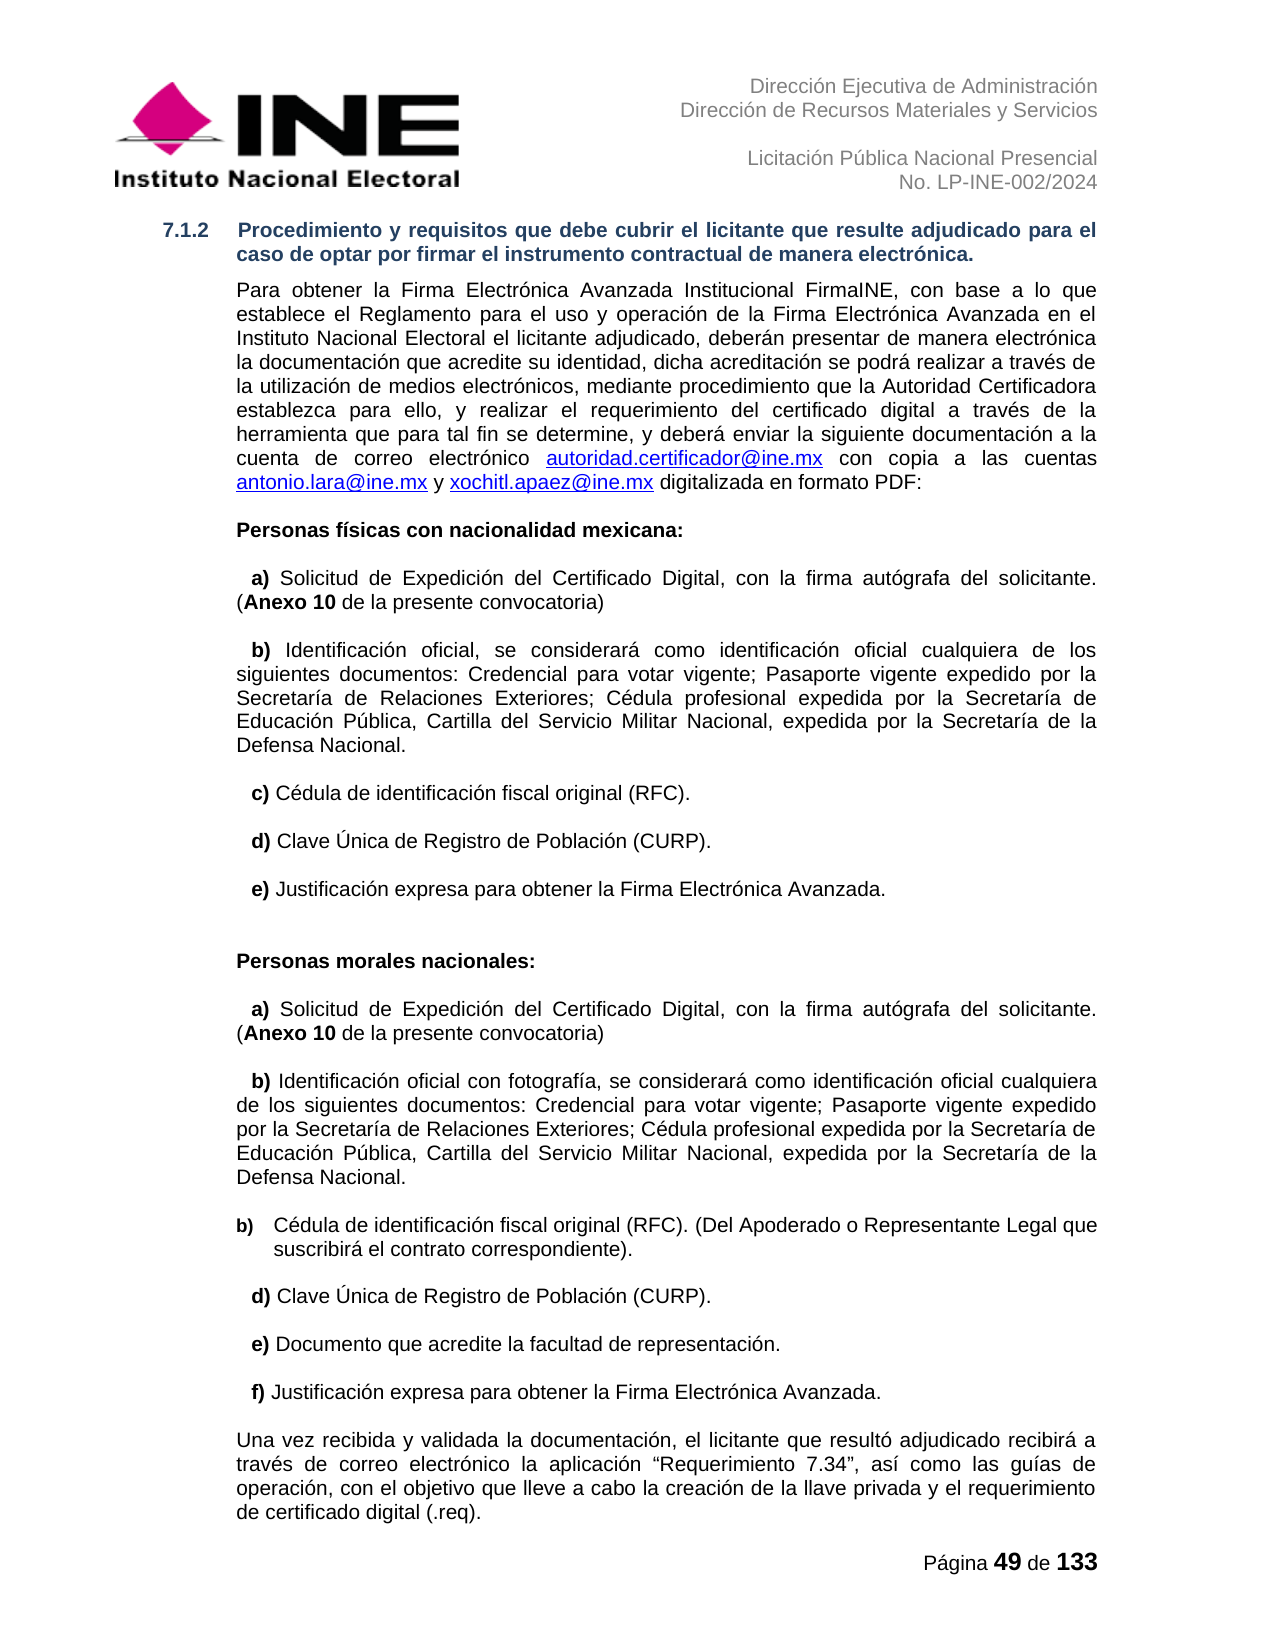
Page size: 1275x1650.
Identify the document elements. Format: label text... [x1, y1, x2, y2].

text Para obtener la Firma Electrónica Avanzada Institucional FirmaINE, con base a lo que establece el Reglamento para el uso y operación de la Firma Electrónica Avanzada en el Instituto Nacional Electoral el licitante adjudicado, deberán presentar de manera electrónica la documentación que acredite su identidad, dicha acreditación se podrá realizar a través de la utilización de medios electrónicos, mediante procedimiento que la Autoridad Certificadora establezca para ello, y realizar el requerimiento del certificado digital a través de la herramienta que para tal fin se determine, y deberá enviar la siguiente documentación a la cuenta de correo electrónico autoridad.certificador@ine.mx con copia a las cuentas antonio.lara@ine.mx y xochitl.apaez@ine.mx digitalizada en formato PDF: [236, 278, 1098, 494]
text Personas físicas con nacionalidad mexicana: [236, 518, 1098, 542]
list a) Solicitud de Expedición del Certificado Digital, con la firma autógrafa del solicitante. (Anexo 10 de la presente convocatoria) [236, 566, 1098, 613]
picture [115, 82, 459, 187]
list b) Identificación oficial, se considerará como identificación oficial cualquiera de los siguientes documentos: Credencial para votar vigente; Pasaporte vigente expedido por la Secretaría de Relaciones Exteriores; Cédula profesional expedida por la Secretaría de Educación Pública, Cartilla del Servicio Militar Nacional, expedida por la Secretaría de la Defensa Nacional. [236, 637, 1098, 757]
list d) Clave Única de Registro de Población (CURP). [236, 829, 1098, 853]
text Personas morales nacionales: [236, 949, 1098, 973]
text Una vez recibida y validada la documentación, el licitante que resultó adjudicado recibirá a través de correo electrónico la aplicación “Requerimiento 7.34”, así como las guías de operación, con el objetivo que lleve a cabo la creación de la llave privada y el requerimiento de certificado digital (.req). [236, 1428, 1098, 1524]
list e) Justificación expresa para obtener la Firma Electrónica Avanzada. [236, 877, 1098, 901]
list f) Justificación expresa para obtener la Firma Electrónica Avanzada. [236, 1380, 1098, 1404]
list c) Cédula de identificación fiscal original (RFC). [236, 781, 1098, 805]
list b) Identificación oficial con fotografía, se considerará como identificación oficial cualquiera de los siguientes documentos: Credencial para votar vigente; Pasaporte vigente expedido por la Secretaría de Relaciones Exteriores; Cédula profesional expedida por la Secretaría de Educación Pública, Cartilla del Servicio Militar Nacional, expedida por la Secretaría de la Defensa Nacional. [236, 1069, 1098, 1188]
list d) Clave Única de Registro de Población (CURP). [236, 1284, 1098, 1308]
subtitle 7.1.2 Procedimiento y requisitos que debe cubrir el licitante que resulte adjudicado para el caso de optar por firmar el instrumento contractual de manera electrónica. [162, 218, 1098, 266]
list a) Solicitud de Expedición del Certificado Digital, con la firma autógrafa del solicitante. (Anexo 10 de la presente convocatoria) [236, 997, 1098, 1045]
list e) Documento que acredite la facultad de representación. [236, 1332, 1098, 1356]
list Cédula de identificación fiscal original (RFC). (Del Apoderado o Representante Legal que suscribirá el contrato correspondiente). [236, 1212, 1098, 1260]
